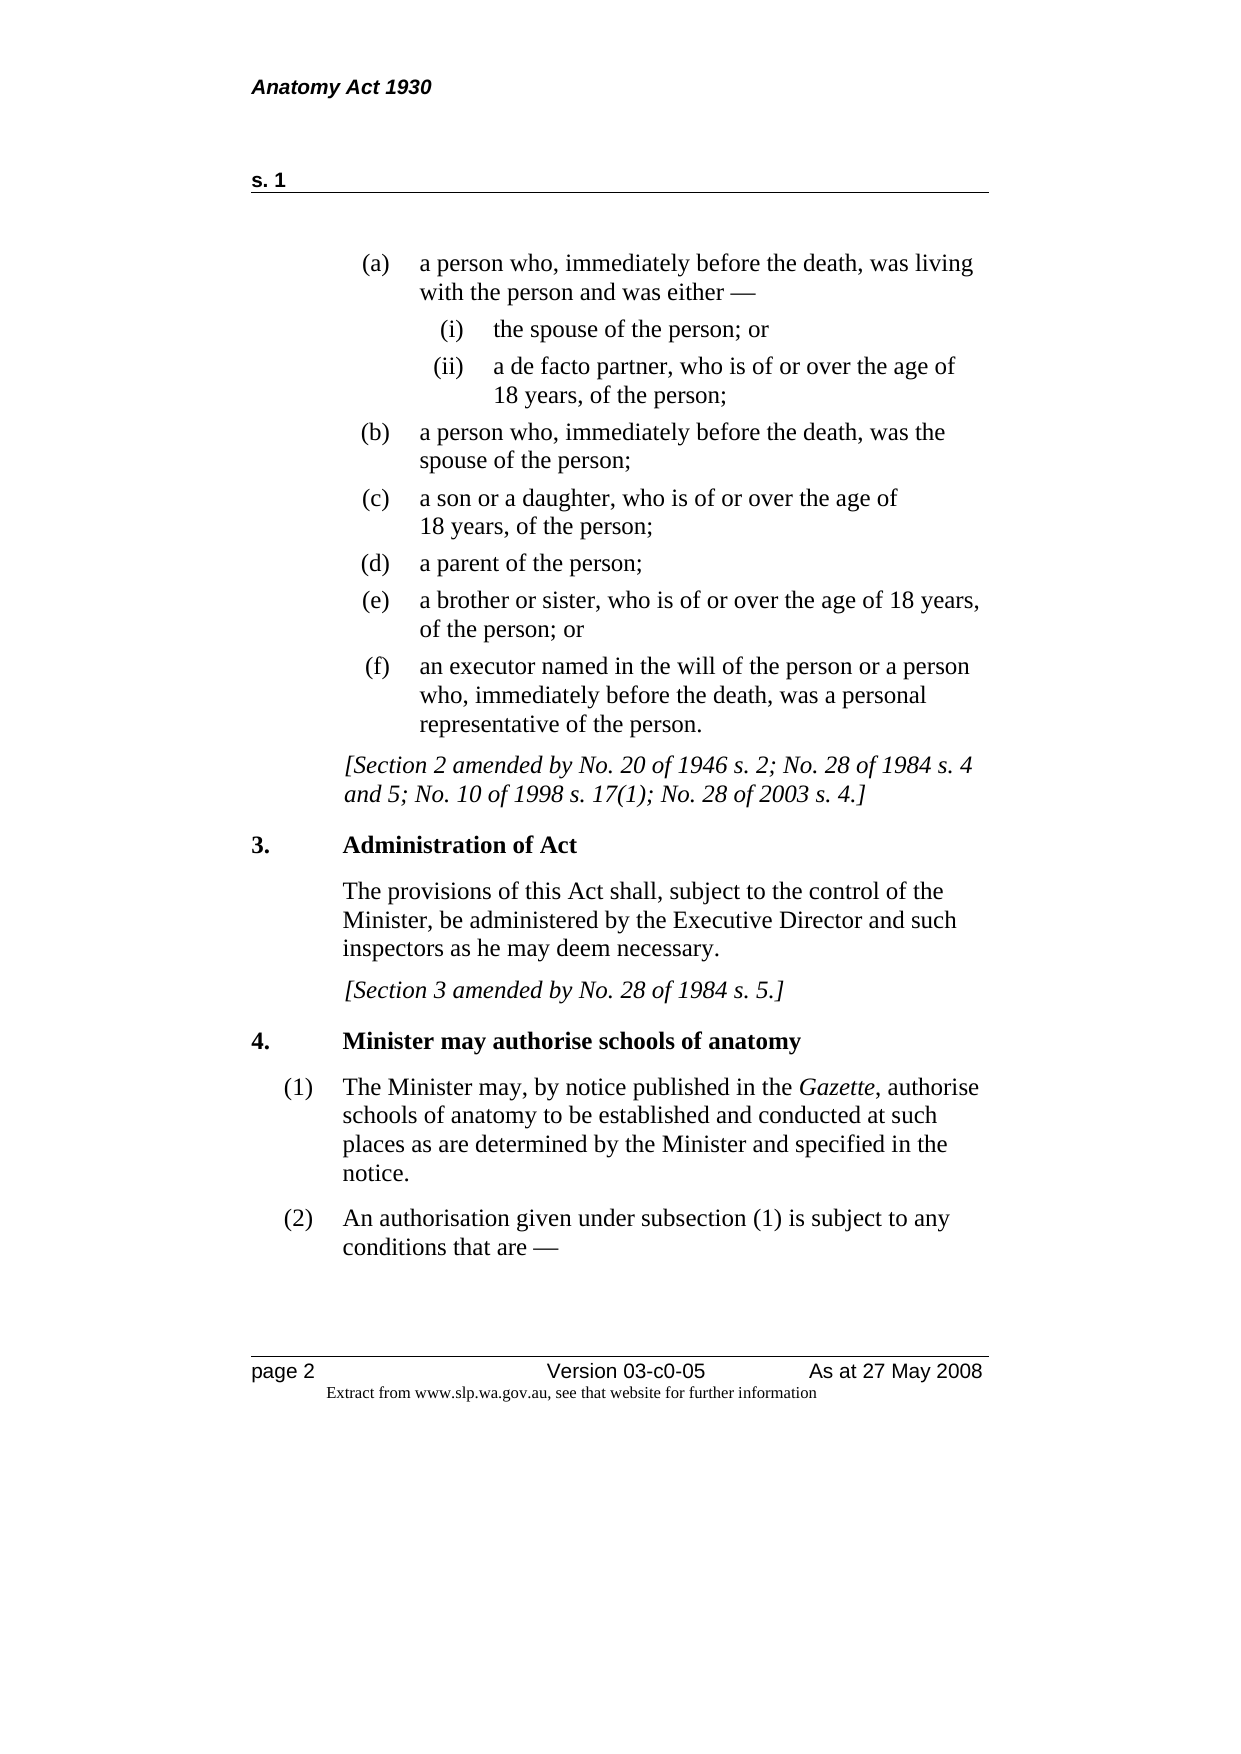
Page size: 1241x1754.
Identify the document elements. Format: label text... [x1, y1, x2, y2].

text The provisions of this Act shall, subject to the control of the Minister, be administered by the Executive Director and such inspectors as he may deem necessary. [251, 876, 989, 962]
text (2) An authorisation given under subsection (1) is subject to any conditions that are — [251, 1203, 989, 1261]
subtitle 3. Administration of Act [251, 831, 989, 859]
text (e) a brother or sister, who is of or over the age of 18 years, of the person; or [251, 586, 989, 643]
subtitle 4. Minister may authorise schools of anatomy [251, 1026, 989, 1055]
text (f) an executor named in the will of the person or a person who, immediately before the death, was a personal representative of the person. [251, 651, 989, 738]
text (c) a son or a daughter, who is of or over the age of 18 years, of the person; [251, 483, 989, 540]
text (ii) a de facto partner, who is of or over the age of 18 years, of the person; [251, 351, 989, 408]
text [Section 2 amended by No. 20 of 1946 s. 2; No. 28 of 1984 s. 4 and 5; No. 10 of 1998 s. 17(1); No. 28 of 2003 s. 4.] [251, 750, 989, 808]
text (d) a parent of the person; [251, 548, 989, 577]
text [Section 3 amended by No. 28 of 1984 s. 5.] [251, 975, 989, 1003]
text (i) the spouse of the person; or [251, 314, 989, 343]
text (b) a person who, immediately before the death, was the spouse of the person; [251, 417, 989, 474]
text (a) a person who, immediately before the death, was living with the person and was either — [251, 248, 989, 306]
text (1) The Minister may, by notice published in the Gazette, authorise schools of anatomy to be established and conducted at such places as are determined by the Minister and specified in the notice. [251, 1072, 989, 1187]
